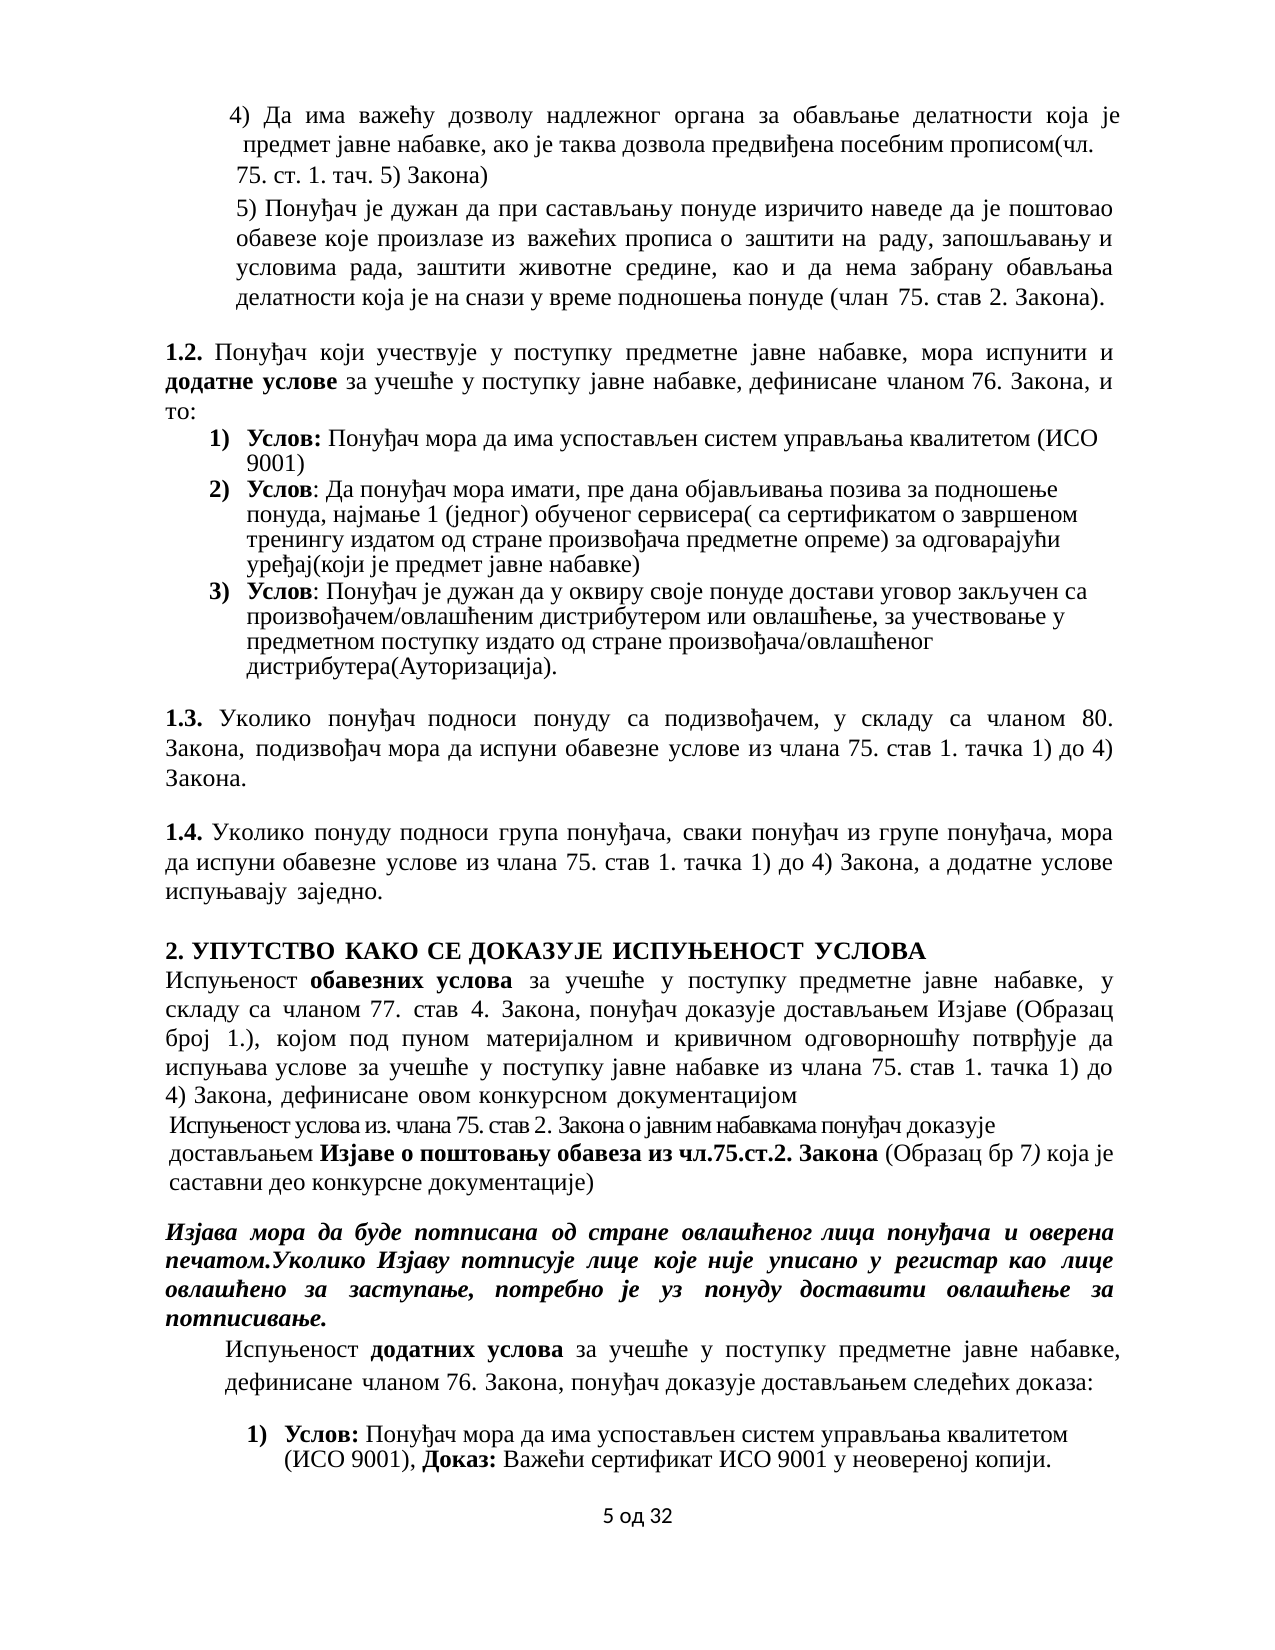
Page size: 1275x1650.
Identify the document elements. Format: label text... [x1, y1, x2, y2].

text 4) Да има важећу дозволу надлежног органа за обављање делатности која је предмет јавне набавке, ако је таква дозвола предвиђена посебним прописом(чл. [229, 100, 1121, 157]
text Изјава мора да буде потписана од стране овлашћеног лица понуђача и оверена печатом.Уколико Изјаву потписује лице које није уписано у регистар као лице овлашћено за заступање, потребно је уз понуду доставити овлашћење за потписивање. [165, 1217, 1114, 1332]
text 1.2. Понуђач који учествује у поступку предметне јавне набавке, мора испунити и додатне услове за учешће у поступку јавне набавке, дефинисане чланом 76. Закона, и то: [165, 337, 1113, 424]
text 2. УПУТСТВО КАКО СЕ ДОКАЗУЈЕ ИСПУЊЕНОСТ УСЛОВА [165, 936, 1114, 964]
list Услов: Да понуђач мора имати, пре дана објављивања позива за подношење понуда, најмање 1 (једног) обученог сервисера( са сертификатом о завршеном тренингу издатом од стране произвођача предметне опреме) за одговарајући уређај(који је предмет јавне набавке) [209, 478, 1121, 578]
text 75. ст. 1. тач. 5) Закона) [236, 161, 1113, 189]
list Услов: Понуђач мора да има успостављен систем управљања квалитетом (ИСО 9001) [209, 427, 1121, 477]
text Испуњеност услова из. члана 75. став 2. Закона о јавним набавкама понуђач доказује достављањем Изјаве о поштовању обавеза из чл.75.ст.2. Закона (Образац бр 7) која је саставни део конкурсне документације) [169, 1110, 1121, 1196]
list Услов: Понуђач је дужан да у оквиру своје понуде достави уговор закључен са произвођачем/овлашћеним дистрибутером или овлашћење, за учествовање у предметном поступку издато од стране произвођача/овлашћеног дистрибутера(Ауторизација). [209, 579, 1121, 679]
list Услов: Понуђач мора да има успостављен систем управљања квалитетом (ИСО 9001), Доказ: Важећи сертификат ИСО 9001 у неовереној копији. [246, 1422, 1121, 1472]
text 5) Понуђач је дужан да при састављању понуде изричито наведе да је поштовао обавезе које произлазе из важећих прописа о заштити на раду, запошљавању и условима рада, заштити животне средине, као и да нема забрану обављања делатности која је на снази у време подношења понуде (члан 75. став 2. Закона). [236, 193, 1113, 311]
text 1.3. Уколико понуђач подноси понуду са подизвођачем, у складу са чланом 80. Закона, подизвођач мора да испуни обавезне услове из члана 75. став 1. тачка 1) до 4) Закона. [165, 703, 1113, 791]
text Испуњеност обавезних услова за учешће у поступку предметне јавне набавке, у складу са чланом 77. став 4. Закона, понуђач доказује достављањем Изјаве (Образац број 1.), којом под пуном материјалном и кривичном одговорношћу потврђује да испуњава услове за учешће у поступку јавне набавке из члана 75. став 1. тачка 1) до 4) Закона, дефинисане овом конкурсном документацијом [165, 966, 1113, 1109]
text Испуњеност додатних услова за учешће у поступку предметне јавне набавке, дефинисане чланом 76. Закона, понуђач доказује достављањем следећих доказа: [225, 1334, 1121, 1396]
text 1.4. Уколико понуду подноси група понуђача, сваки понуђач из групе понуђача, мора да испуни обавезне услове из члана 75. став 1. тачка 1) до 4) Закона, а додатне услове испуњавају заједно. [165, 817, 1113, 905]
